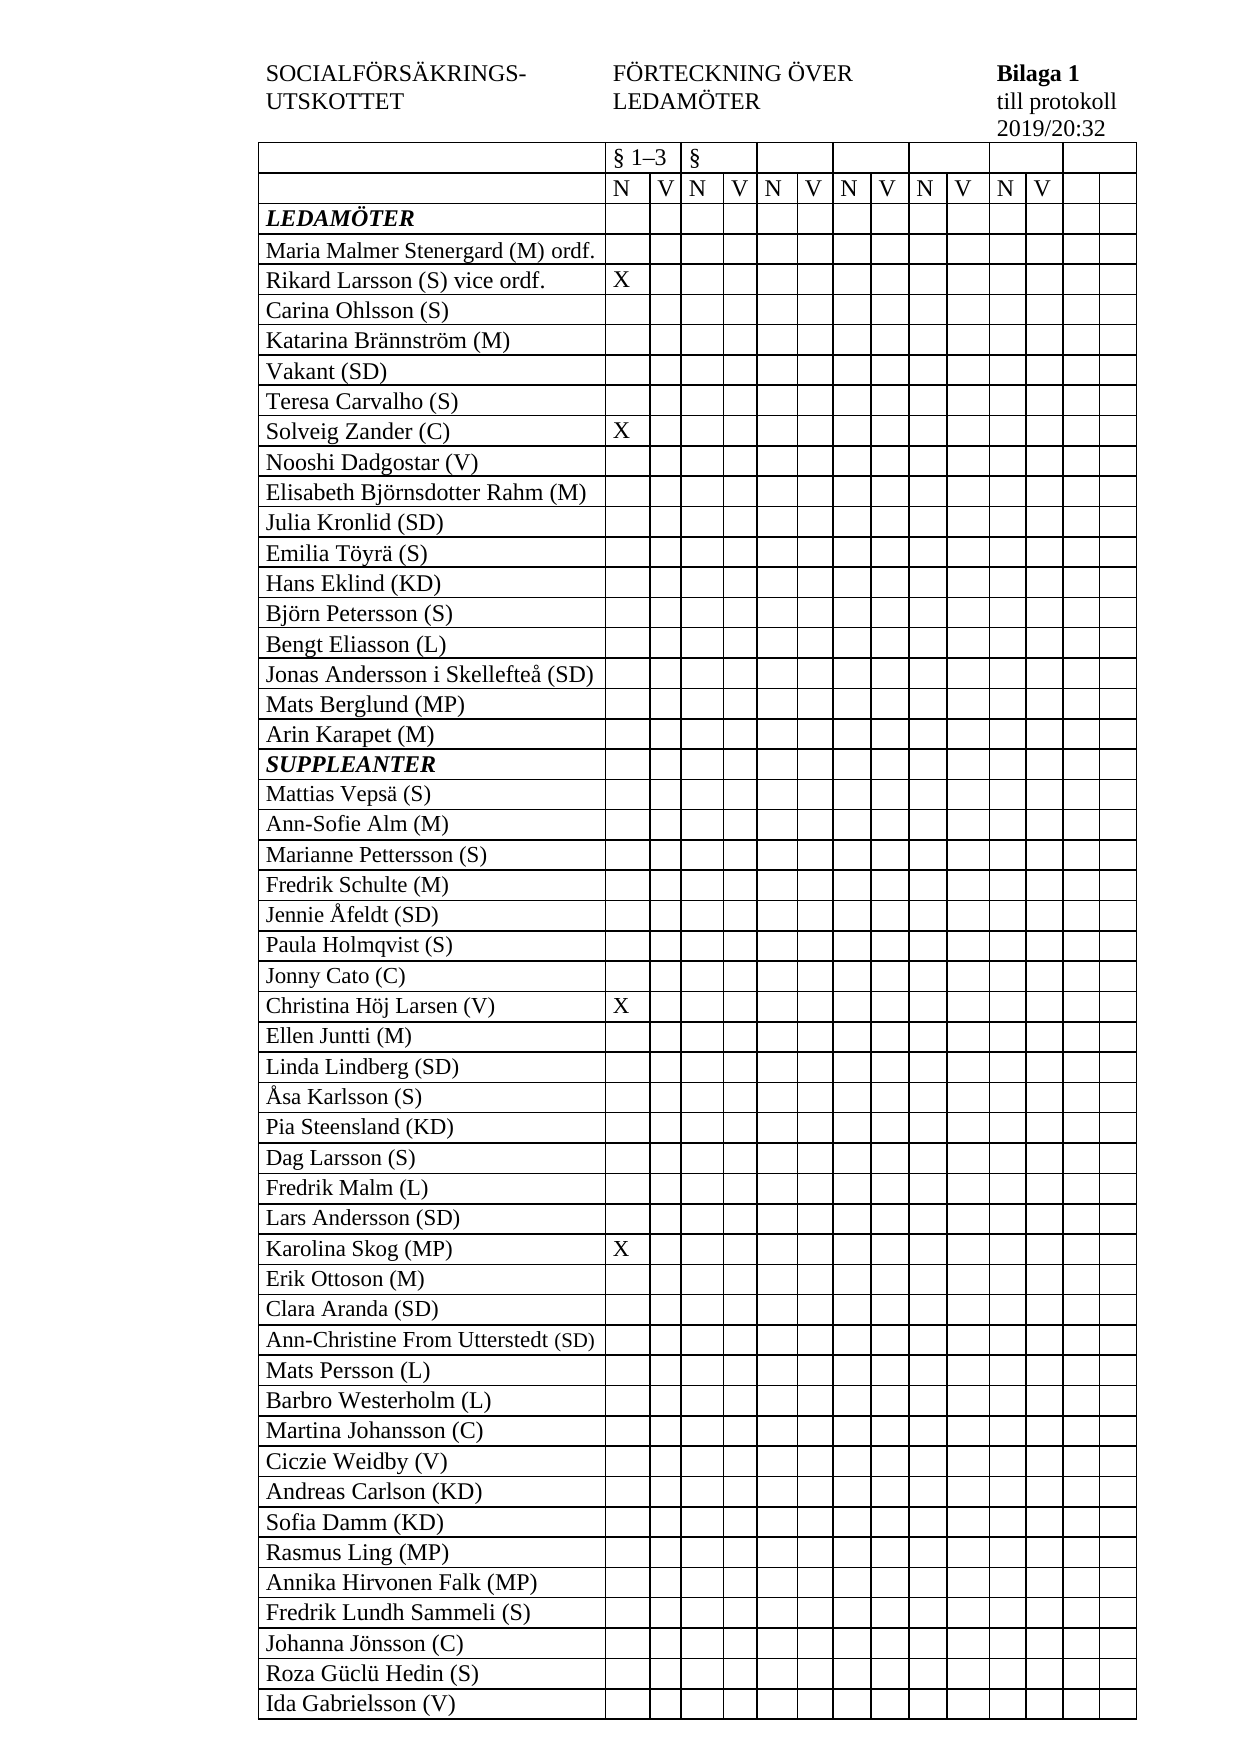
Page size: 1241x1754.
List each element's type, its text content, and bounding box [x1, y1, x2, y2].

table_cell [798, 598, 832, 627]
table_cell [990, 871, 1025, 900]
table_cell [651, 1508, 680, 1536]
table_cell [724, 1356, 756, 1385]
table_cell [758, 568, 797, 597]
table_cell [948, 871, 989, 900]
table_cell [651, 810, 680, 839]
table_cell [1064, 1205, 1099, 1233]
table_cell [651, 598, 680, 627]
table_cell [910, 477, 946, 506]
table_cell [990, 1386, 1025, 1415]
table_cell [724, 1629, 756, 1657]
table_cell [834, 295, 870, 324]
table_cell [990, 568, 1025, 597]
table_cell [1100, 932, 1136, 960]
table_cell [682, 1386, 723, 1415]
table_cell [651, 1417, 680, 1445]
table_cell [606, 1356, 649, 1385]
table_cell [990, 1205, 1025, 1233]
table_cell Mats Berglund (MP) [259, 689, 605, 718]
table_cell [834, 1598, 870, 1627]
table_cell [834, 1144, 870, 1172]
table_cell [1027, 689, 1062, 718]
table_cell [606, 841, 649, 869]
table_cell [948, 962, 989, 991]
table_cell [724, 386, 756, 415]
table_cell [651, 416, 680, 445]
table_cell [872, 598, 908, 627]
table_cell [606, 507, 649, 536]
table_cell [872, 477, 908, 506]
table_cell [910, 1083, 946, 1112]
table_cell [990, 780, 1025, 809]
table_cell Rikard Larsson (S) vice ordf. [259, 265, 605, 293]
table_cell [724, 841, 756, 869]
table_cell [834, 1690, 870, 1718]
table_cell [948, 235, 989, 263]
table_cell [682, 1023, 723, 1051]
table_cell [606, 1174, 649, 1203]
table_cell [910, 750, 946, 778]
table_cell [651, 871, 680, 900]
table_cell Martina Johansson (C) [259, 1417, 605, 1445]
table_cell [1027, 932, 1062, 960]
table_cell [834, 265, 870, 293]
table_cell [651, 1235, 680, 1263]
table_cell [910, 810, 946, 839]
table_cell [758, 932, 797, 960]
table_cell [872, 386, 908, 415]
table_cell [834, 810, 870, 839]
table_cell [1100, 659, 1136, 687]
table_cell Emilia Töyrä (S) [259, 538, 605, 566]
table_cell [1064, 1235, 1099, 1263]
table_cell [872, 871, 908, 900]
table_cell [651, 1386, 680, 1415]
table_cell [606, 1538, 649, 1567]
table_cell [910, 1477, 946, 1506]
table_cell [990, 416, 1025, 445]
table_cell Dag Larsson (S) [259, 1144, 605, 1172]
table_cell [798, 1265, 832, 1294]
table_cell Arin Karapet (M) [259, 720, 605, 748]
table_cell [872, 962, 908, 991]
table_cell Elisabeth Björnsdotter Rahm (M) [259, 477, 605, 506]
table_cell [758, 1659, 797, 1688]
table_cell [1100, 1205, 1136, 1233]
table_cell [1027, 1417, 1062, 1445]
table_cell [1064, 568, 1099, 597]
table_cell [1027, 1023, 1062, 1051]
table_cell [1100, 265, 1136, 293]
table_cell [948, 1174, 989, 1203]
table_cell [651, 1659, 680, 1688]
table_cell [724, 1023, 756, 1051]
table_cell [910, 295, 946, 324]
table_cell [910, 841, 946, 869]
table_cell [682, 265, 723, 293]
table_cell [948, 356, 989, 384]
table_cell [651, 1598, 680, 1627]
table_cell [682, 1356, 723, 1385]
table_cell [682, 568, 723, 597]
table_cell [1064, 750, 1099, 778]
table_cell [1100, 568, 1136, 597]
table_cell [948, 1386, 989, 1415]
table_cell [1064, 1386, 1099, 1415]
table_cell [724, 962, 756, 991]
table_cell [724, 416, 756, 445]
table_cell [834, 1023, 870, 1051]
table_cell Julia Kronlid (SD) [259, 507, 605, 536]
table_cell [872, 1386, 908, 1415]
table_cell [1100, 295, 1136, 324]
table_cell [758, 750, 797, 778]
table_cell [1100, 1447, 1136, 1476]
table_cell [724, 1386, 756, 1415]
table_cell [798, 477, 832, 506]
table_cell [948, 325, 989, 354]
table_cell [798, 204, 832, 233]
table_cell [1100, 235, 1136, 263]
table_cell [606, 780, 649, 809]
table_cell [834, 1659, 870, 1688]
table_cell [682, 1568, 723, 1597]
table_cell [1027, 720, 1062, 748]
table_cell Andreas Carlson (KD) [259, 1477, 605, 1506]
table_cell [1027, 204, 1062, 233]
table_cell [1064, 780, 1099, 809]
table_cell [834, 841, 870, 869]
table_cell [834, 659, 870, 687]
table_cell [990, 356, 1025, 384]
table_cell [758, 538, 797, 566]
table_cell [872, 1356, 908, 1385]
table_cell [758, 1356, 797, 1385]
table_cell Erik Ottoson (M) [259, 1265, 605, 1294]
table_cell [834, 477, 870, 506]
table_cell Karolina Skog (MP) [259, 1235, 605, 1263]
table_cell [651, 689, 680, 718]
table_cell [606, 689, 649, 718]
table_cell [651, 386, 680, 415]
table_cell [758, 598, 797, 627]
table_cell [682, 325, 723, 354]
table_cell [990, 325, 1025, 354]
table_cell [758, 1205, 797, 1233]
table_cell [798, 1538, 832, 1567]
table_cell [910, 538, 946, 566]
table_cell [834, 1447, 870, 1476]
table_cell [724, 1690, 756, 1718]
table_cell [1027, 1144, 1062, 1172]
table_cell V [798, 174, 832, 202]
table_cell [724, 1235, 756, 1263]
table_cell [872, 1174, 908, 1203]
table_cell [1027, 1083, 1062, 1112]
table_cell [724, 1174, 756, 1203]
table_cell Ann-Christine From Utterstedt (SD) [259, 1326, 605, 1354]
table_cell Ciczie Weidby (V) [259, 1447, 605, 1476]
table_cell [1064, 295, 1099, 324]
table_cell [758, 416, 797, 445]
table_cell [1027, 841, 1062, 869]
table_cell [758, 1417, 797, 1445]
table_cell [910, 143, 989, 172]
table_cell [798, 1659, 832, 1688]
table_cell [990, 447, 1025, 475]
table_cell [948, 1113, 989, 1142]
table_cell [798, 1295, 832, 1324]
table_cell [910, 1386, 946, 1415]
table_cell [990, 265, 1025, 293]
table_cell [606, 901, 649, 930]
table_cell [1100, 507, 1136, 536]
table_cell [910, 1265, 946, 1294]
table_cell [1027, 1205, 1062, 1233]
table_cell [910, 1417, 946, 1445]
table_cell [1064, 598, 1099, 627]
table_cell [834, 901, 870, 930]
table_cell [1100, 538, 1136, 566]
table_cell [606, 1568, 649, 1597]
table_cell [724, 689, 756, 718]
table_cell Björn Petersson (S) [259, 598, 605, 627]
table_cell [1100, 1265, 1136, 1294]
table_cell [910, 1023, 946, 1051]
table_cell [948, 538, 989, 566]
table_cell [259, 143, 605, 172]
table_cell [651, 477, 680, 506]
table_cell [1064, 962, 1099, 991]
table_cell [872, 810, 908, 839]
table_cell [651, 356, 680, 384]
table_cell [834, 1174, 870, 1203]
table_cell [651, 628, 680, 657]
table_cell [1027, 1477, 1062, 1506]
table_cell [1064, 901, 1099, 930]
table_cell [682, 1053, 723, 1082]
table_cell [1027, 1690, 1062, 1718]
table_cell [1027, 1508, 1062, 1536]
table_cell [1100, 1386, 1136, 1415]
table_cell Ellen Juntti (M) [259, 1023, 605, 1051]
table_cell [990, 1235, 1025, 1263]
table_cell [724, 1598, 756, 1627]
table_cell [872, 447, 908, 475]
table_cell [798, 1417, 832, 1445]
table_cell [606, 1508, 649, 1536]
table_cell [990, 1113, 1025, 1142]
table_cell [910, 416, 946, 445]
table_cell [990, 386, 1025, 415]
table_cell [1100, 841, 1136, 869]
table_cell [724, 1113, 756, 1142]
table_cell [948, 1659, 989, 1688]
table_cell [910, 962, 946, 991]
table_cell [1100, 1235, 1136, 1263]
table_cell [948, 447, 989, 475]
table_cell [758, 1144, 797, 1172]
table_cell [1064, 720, 1099, 748]
table_cell [948, 1477, 989, 1506]
table_cell [606, 1598, 649, 1627]
table_cell [1100, 1659, 1136, 1688]
table_cell [1027, 538, 1062, 566]
table_cell [910, 720, 946, 748]
table_cell N [682, 174, 723, 202]
table_cell [910, 386, 946, 415]
table_cell [990, 1568, 1025, 1597]
table_cell [990, 1356, 1025, 1385]
table_cell [606, 295, 649, 324]
table_cell [1027, 810, 1062, 839]
table_cell [948, 1265, 989, 1294]
table_cell Vakant (SD) [259, 356, 605, 384]
table_cell [651, 1568, 680, 1597]
table_cell [1100, 325, 1136, 354]
table_cell [1027, 507, 1062, 536]
table_cell [872, 325, 908, 354]
table_cell [948, 720, 989, 748]
table_cell [651, 1053, 680, 1082]
table_cell Åsa Karlsson (S) [259, 1083, 605, 1112]
table_cell [798, 1113, 832, 1142]
table_cell [872, 507, 908, 536]
table_cell [724, 265, 756, 293]
table_cell [872, 1629, 908, 1657]
table_cell [910, 1659, 946, 1688]
table_cell [872, 901, 908, 930]
table_cell [1100, 1417, 1136, 1445]
table_cell [834, 1538, 870, 1567]
table_cell Clara Aranda (SD) [259, 1295, 605, 1324]
table_cell [682, 1508, 723, 1536]
table_cell Annika Hirvonen Falk (MP) [259, 1568, 605, 1597]
table_cell [682, 1235, 723, 1263]
table_cell [990, 143, 1062, 172]
table_cell [1027, 447, 1062, 475]
table_cell [758, 1326, 797, 1354]
table_cell [872, 416, 908, 445]
table_cell [798, 932, 832, 960]
table_cell [910, 1508, 946, 1536]
table_cell [872, 295, 908, 324]
table_cell [872, 780, 908, 809]
table_cell [724, 932, 756, 960]
table_cell [948, 1629, 989, 1657]
table_cell [724, 1144, 756, 1172]
table_cell [1100, 871, 1136, 900]
table_cell [798, 1690, 832, 1718]
table_cell [651, 841, 680, 869]
table_cell [1100, 1144, 1136, 1172]
table_cell N [834, 174, 870, 202]
table_cell [834, 1295, 870, 1324]
table_cell [606, 1447, 649, 1476]
table_cell [651, 962, 680, 991]
table_cell [990, 1629, 1025, 1657]
table_cell [948, 204, 989, 233]
table_cell [910, 598, 946, 627]
table_cell [834, 628, 870, 657]
table_cell [758, 689, 797, 718]
table_cell [834, 689, 870, 718]
table_cell [1064, 507, 1099, 536]
table_cell [724, 1659, 756, 1688]
table_cell [910, 507, 946, 536]
table_cell [724, 447, 756, 475]
table_cell [1064, 538, 1099, 566]
table_cell [990, 1538, 1025, 1567]
table_cell [1064, 932, 1099, 960]
table_cell [990, 1417, 1025, 1445]
table_cell [872, 1326, 908, 1354]
table_cell [948, 659, 989, 687]
table_cell [990, 1659, 1025, 1688]
table_cell [834, 568, 870, 597]
table_cell [724, 325, 756, 354]
table_cell [948, 628, 989, 657]
table_cell [798, 689, 832, 718]
table_cell [758, 1174, 797, 1203]
table_cell [606, 568, 649, 597]
table_cell [834, 447, 870, 475]
table_cell [872, 992, 908, 1021]
table_cell N [910, 174, 946, 202]
table_cell [606, 1144, 649, 1172]
table_cell [1064, 174, 1099, 202]
table_cell [910, 901, 946, 930]
table_cell [948, 507, 989, 536]
table_cell [1100, 356, 1136, 384]
table_cell [798, 962, 832, 991]
table_cell [798, 901, 832, 930]
table_cell [1100, 1083, 1136, 1112]
table_cell [1064, 1659, 1099, 1688]
table_cell [872, 932, 908, 960]
table_cell [682, 235, 723, 263]
table_cell [606, 1629, 649, 1657]
table_cell Christina Höj Larsen (V) [259, 992, 605, 1021]
table_cell [798, 295, 832, 324]
table_cell [1064, 386, 1099, 415]
table_cell [758, 204, 797, 233]
table_cell [910, 1144, 946, 1172]
table_cell Sofia Damm (KD) [259, 1508, 605, 1536]
table_cell Fredrik Lundh Sammeli (S) [259, 1598, 605, 1627]
table_cell [872, 356, 908, 384]
table_cell [606, 447, 649, 475]
table_cell [872, 1083, 908, 1112]
table_cell [758, 871, 797, 900]
table_cell [798, 1629, 832, 1657]
table_cell [724, 1508, 756, 1536]
table_cell [1027, 598, 1062, 627]
table_cell [798, 1205, 832, 1233]
table_cell [1100, 901, 1136, 930]
table_cell [948, 295, 989, 324]
table_cell [1064, 1538, 1099, 1567]
table_cell [651, 447, 680, 475]
table_cell N [758, 174, 797, 202]
table_cell [798, 1386, 832, 1415]
table_cell [1064, 204, 1099, 233]
table_cell [724, 295, 756, 324]
table_cell [1100, 750, 1136, 778]
table_cell [1027, 750, 1062, 778]
table_cell [834, 1477, 870, 1506]
table_cell [651, 1295, 680, 1324]
table_cell [872, 1144, 908, 1172]
table_cell SUPPLEANTER [259, 750, 605, 778]
table_cell [910, 1235, 946, 1263]
table_cell [682, 659, 723, 687]
table_cell [1027, 356, 1062, 384]
table_cell [1100, 204, 1136, 233]
table_cell [606, 932, 649, 960]
table_cell [1100, 992, 1136, 1021]
table_cell [990, 750, 1025, 778]
table_cell [758, 720, 797, 748]
table_cell [724, 477, 756, 506]
table_cell [872, 1023, 908, 1051]
table_cell Rasmus Ling (MP) [259, 1538, 605, 1567]
table_cell [758, 235, 797, 263]
table_cell [798, 1023, 832, 1051]
table_cell [872, 204, 908, 233]
table_cell [758, 841, 797, 869]
table_cell [834, 598, 870, 627]
table_cell [1064, 689, 1099, 718]
table_cell [948, 1356, 989, 1385]
table_cell [910, 1538, 946, 1567]
table_cell [990, 901, 1025, 930]
table_cell [948, 1568, 989, 1597]
table_cell [948, 1083, 989, 1112]
table_cell [1064, 235, 1099, 263]
table_cell [682, 689, 723, 718]
table_cell [651, 1144, 680, 1172]
table_cell [651, 507, 680, 536]
table_cell [724, 538, 756, 566]
table_cell [606, 871, 649, 900]
table_cell V [1027, 174, 1062, 202]
table_cell [758, 1053, 797, 1082]
table_header FÖRTECKNING ÖVER LEDAMÖTER [605, 59, 989, 142]
table_cell [724, 568, 756, 597]
table_cell [1027, 416, 1062, 445]
table_cell [1027, 235, 1062, 263]
table_cell [834, 962, 870, 991]
table_cell [910, 235, 946, 263]
table_cell LEDAMÖTER [259, 204, 605, 233]
table_cell [834, 1083, 870, 1112]
table_cell [798, 1144, 832, 1172]
table_header SOCIALFÖRSÄKRINGS-UTSKOTTET [258, 59, 605, 142]
table_cell [758, 295, 797, 324]
table_cell [910, 871, 946, 900]
table_cell [872, 1417, 908, 1445]
table_cell [872, 1598, 908, 1627]
table_cell [834, 416, 870, 445]
table_cell [606, 325, 649, 354]
table_cell [872, 265, 908, 293]
table_cell [1100, 1568, 1136, 1597]
table_cell [834, 1205, 870, 1233]
table_cell [1100, 962, 1136, 991]
table_cell [758, 1477, 797, 1506]
table_cell [724, 1053, 756, 1082]
table_cell [1064, 1417, 1099, 1445]
table_cell [990, 1083, 1025, 1112]
table_cell [948, 1295, 989, 1324]
table_cell [990, 538, 1025, 566]
table_cell [651, 325, 680, 354]
table_cell [1027, 780, 1062, 809]
table_cell [682, 750, 723, 778]
table_cell [724, 628, 756, 657]
table_cell [910, 204, 946, 233]
table_cell Johanna Jönsson (C) [259, 1629, 605, 1657]
table_cell Hans Eklind (KD) [259, 568, 605, 597]
table_cell [834, 1113, 870, 1142]
table_cell [990, 1326, 1025, 1354]
table_cell [948, 901, 989, 930]
table_cell [910, 1629, 946, 1657]
table_cell [758, 1508, 797, 1536]
table_cell Teresa Carvalho (S) [259, 386, 605, 415]
table_cell [758, 1568, 797, 1597]
table_cell [910, 447, 946, 475]
table_cell [758, 780, 797, 809]
table_cell [1064, 1356, 1099, 1385]
table_cell [1064, 1568, 1099, 1597]
table_cell [990, 507, 1025, 536]
table_cell Paula Holmqvist (S) [259, 932, 605, 960]
table_cell [1064, 1629, 1099, 1657]
table_cell [910, 780, 946, 809]
table_cell [834, 1326, 870, 1354]
table_cell [1064, 1053, 1099, 1082]
table_cell [798, 750, 832, 778]
table_cell [872, 235, 908, 263]
table_cell [651, 932, 680, 960]
table_cell [798, 386, 832, 415]
table_cell [606, 386, 649, 415]
table_cell [1064, 1265, 1099, 1294]
table_cell [1027, 871, 1062, 900]
table_cell [651, 1205, 680, 1233]
table_cell [948, 1235, 989, 1263]
table_cell [1100, 1598, 1136, 1627]
table_cell [758, 1235, 797, 1263]
table_cell [724, 1477, 756, 1506]
table_cell [872, 659, 908, 687]
table_header Bilaga 1 till protokoll 2019/20:32 [989, 59, 1136, 142]
table_cell [798, 568, 832, 597]
table_cell [1064, 325, 1099, 354]
table_cell [990, 1144, 1025, 1172]
table_cell [1027, 628, 1062, 657]
table_cell [1027, 265, 1062, 293]
table_cell [682, 1690, 723, 1718]
table_cell X [606, 992, 649, 1021]
table_cell [1100, 1477, 1136, 1506]
table_cell [948, 1205, 989, 1233]
table_cell [682, 1659, 723, 1688]
table_cell [1100, 386, 1136, 415]
table_cell [872, 1447, 908, 1476]
table_cell [798, 780, 832, 809]
table_cell [1100, 447, 1136, 475]
table_cell [724, 659, 756, 687]
table_cell [682, 1174, 723, 1203]
table_cell Nooshi Dadgostar (V) [259, 447, 605, 475]
table_cell [1027, 1356, 1062, 1385]
table_cell [1064, 143, 1136, 172]
table_cell [834, 932, 870, 960]
table_cell [990, 1598, 1025, 1627]
table_cell [724, 750, 756, 778]
table_cell X [606, 416, 649, 445]
table_cell [834, 871, 870, 900]
table_cell [606, 356, 649, 384]
table_cell [990, 477, 1025, 506]
table_cell [724, 235, 756, 263]
table_cell [910, 1690, 946, 1718]
table_cell [1064, 810, 1099, 839]
table_cell [872, 841, 908, 869]
table_cell [990, 841, 1025, 869]
table_cell [910, 1113, 946, 1142]
table_cell [724, 507, 756, 536]
table_cell [948, 598, 989, 627]
table_cell [758, 1113, 797, 1142]
table_cell [724, 1295, 756, 1324]
table_cell [990, 598, 1025, 627]
table_cell [651, 295, 680, 324]
table_cell [682, 1265, 723, 1294]
table_cell [682, 1113, 723, 1142]
table_cell [758, 1083, 797, 1112]
table_cell [606, 628, 649, 657]
table_cell [990, 932, 1025, 960]
table_cell [1027, 295, 1062, 324]
table_cell [1027, 325, 1062, 354]
table_cell [798, 841, 832, 869]
table_cell [872, 1538, 908, 1567]
table_cell [1100, 174, 1136, 202]
table_cell [682, 507, 723, 536]
table_cell Bengt Eliasson (L) [259, 628, 605, 657]
table_cell [990, 689, 1025, 718]
table_cell [758, 325, 797, 354]
table_cell [872, 720, 908, 748]
table_cell [606, 204, 649, 233]
table_cell [1027, 1326, 1062, 1354]
table_cell [651, 901, 680, 930]
table_cell [724, 356, 756, 384]
table_cell [1064, 1083, 1099, 1112]
table_cell [990, 1447, 1025, 1476]
table_cell [834, 750, 870, 778]
table_cell [872, 689, 908, 718]
table_cell Maria Malmer Stenergard (M) ordf. [259, 235, 605, 263]
table_cell Fredrik Schulte (M) [259, 871, 605, 900]
table_cell [798, 1447, 832, 1476]
table_cell [651, 1265, 680, 1294]
table_cell [1100, 1174, 1136, 1203]
table_cell [798, 1508, 832, 1536]
table_cell [724, 1538, 756, 1567]
table_cell [798, 1568, 832, 1597]
table_cell Jonny Cato (C) [259, 962, 605, 991]
table_cell [259, 174, 605, 202]
table_cell [948, 1538, 989, 1567]
table_cell Pia Steensland (KD) [259, 1113, 605, 1142]
table_cell [606, 598, 649, 627]
table_cell [758, 356, 797, 384]
table_cell [682, 538, 723, 566]
table_cell [910, 1568, 946, 1597]
table_cell [1027, 1386, 1062, 1415]
table_cell [758, 447, 797, 475]
table_cell [948, 1508, 989, 1536]
table_cell [910, 1447, 946, 1476]
table_cell [1027, 386, 1062, 415]
table_cell [990, 1053, 1025, 1082]
table_cell [910, 1326, 946, 1354]
table_cell [606, 1205, 649, 1233]
table_cell [682, 901, 723, 930]
table_cell [798, 659, 832, 687]
table_cell [1027, 962, 1062, 991]
table_cell [682, 1538, 723, 1567]
table_cell [758, 507, 797, 536]
table_cell [651, 1356, 680, 1385]
table_cell [834, 356, 870, 384]
table_cell Carina Ohlsson (S) [259, 295, 605, 324]
table_cell [948, 568, 989, 597]
table_cell Ann-Sofie Alm (M) [259, 810, 605, 839]
table_cell [798, 447, 832, 475]
table_cell [1027, 1174, 1062, 1203]
table_cell [606, 1326, 649, 1354]
table_cell [948, 1690, 989, 1718]
table_cell [682, 1447, 723, 1476]
table_cell [798, 628, 832, 657]
table_cell [948, 689, 989, 718]
table_cell [990, 1690, 1025, 1718]
table_cell [1064, 416, 1099, 445]
table_cell Lars Andersson (SD) [259, 1205, 605, 1233]
table_cell [606, 750, 649, 778]
table_cell [872, 1568, 908, 1597]
table_cell [798, 1598, 832, 1627]
table_cell [606, 810, 649, 839]
table_cell [606, 659, 649, 687]
table_cell [948, 416, 989, 445]
table_cell [724, 204, 756, 233]
table_cell [651, 1113, 680, 1142]
table_cell [910, 689, 946, 718]
table_cell [724, 1083, 756, 1112]
table_cell [910, 265, 946, 293]
table_cell [758, 1386, 797, 1415]
table_cell [682, 204, 723, 233]
table_cell [651, 720, 680, 748]
table_cell [651, 204, 680, 233]
table_cell [1027, 568, 1062, 597]
table_cell V [724, 174, 756, 202]
table_cell [682, 841, 723, 869]
table_cell [1027, 477, 1062, 506]
table_cell [1100, 1023, 1136, 1051]
table_cell [758, 810, 797, 839]
table_cell [651, 235, 680, 263]
table_cell [758, 1538, 797, 1567]
table_cell [1027, 1447, 1062, 1476]
table_cell [834, 1508, 870, 1536]
table_cell [724, 780, 756, 809]
table_cell [910, 659, 946, 687]
table_cell [724, 1568, 756, 1597]
table_cell [948, 932, 989, 960]
table_cell [798, 325, 832, 354]
table_cell [1100, 1326, 1136, 1354]
table_cell [990, 720, 1025, 748]
table_cell [1027, 1598, 1062, 1627]
table_cell [798, 356, 832, 384]
table_cell [798, 1053, 832, 1082]
table_cell [910, 992, 946, 1021]
table_cell [872, 750, 908, 778]
table_cell [651, 538, 680, 566]
table_cell [758, 1023, 797, 1051]
table_cell [1064, 628, 1099, 657]
table_cell [798, 416, 832, 445]
table_cell [1064, 1113, 1099, 1142]
table_cell [948, 1447, 989, 1476]
table_cell [651, 992, 680, 1021]
table_cell [872, 568, 908, 597]
table_cell [651, 1083, 680, 1112]
table_cell [724, 1205, 756, 1233]
table_cell [1027, 992, 1062, 1021]
table_cell [651, 750, 680, 778]
table_cell [1064, 1508, 1099, 1536]
table_cell [834, 325, 870, 354]
table_cell [948, 477, 989, 506]
table_cell [948, 780, 989, 809]
table_cell [682, 1326, 723, 1354]
table_cell [1100, 1538, 1136, 1567]
table_cell [872, 1205, 908, 1233]
table_cell [758, 477, 797, 506]
table_cell [758, 1629, 797, 1657]
table_cell [948, 841, 989, 869]
table_cell [1100, 598, 1136, 627]
table_cell [910, 932, 946, 960]
table_cell [872, 1053, 908, 1082]
table_cell Ida Gabrielsson (V) [259, 1690, 605, 1718]
table_cell [1027, 1538, 1062, 1567]
table_cell [651, 1629, 680, 1657]
table_cell § 1–3 [606, 143, 680, 172]
table_cell [798, 1083, 832, 1112]
table_cell [758, 143, 832, 172]
table_cell [1100, 628, 1136, 657]
table_cell [948, 1598, 989, 1627]
table_cell [651, 780, 680, 809]
table_cell [910, 1205, 946, 1233]
table_cell Katarina Brännström (M) [259, 325, 605, 354]
table_cell [682, 447, 723, 475]
table_cell [682, 1477, 723, 1506]
table_cell [682, 295, 723, 324]
table_cell V [651, 174, 680, 202]
table_cell [682, 1205, 723, 1233]
table_cell [910, 1295, 946, 1324]
table_cell [606, 1690, 649, 1718]
table_cell [1064, 1690, 1099, 1718]
table_cell [1064, 1174, 1099, 1203]
table_cell [724, 871, 756, 900]
table_cell [651, 1447, 680, 1476]
table_cell [682, 1083, 723, 1112]
table_cell [948, 810, 989, 839]
table_cell [1064, 265, 1099, 293]
table_cell [872, 1113, 908, 1142]
table_cell [834, 204, 870, 233]
table_cell [606, 720, 649, 748]
table_cell [1027, 659, 1062, 687]
table_cell [651, 1174, 680, 1203]
table_cell [990, 810, 1025, 839]
table_cell [910, 568, 946, 597]
table_cell [798, 720, 832, 748]
table_cell [1027, 1659, 1062, 1688]
table_cell [682, 416, 723, 445]
table_cell [606, 1477, 649, 1506]
table_cell [651, 1690, 680, 1718]
table_cell [1100, 477, 1136, 506]
table_cell [834, 720, 870, 748]
table_cell X [606, 1235, 649, 1263]
table_cell [872, 1659, 908, 1688]
table_cell [758, 265, 797, 293]
table_cell [798, 810, 832, 839]
table_cell [758, 1598, 797, 1627]
table_cell [1100, 1690, 1136, 1718]
table_cell [1100, 416, 1136, 445]
table_cell [1100, 780, 1136, 809]
table_cell [1100, 1356, 1136, 1385]
table_cell [724, 1326, 756, 1354]
table_cell [606, 1053, 649, 1082]
table_cell [834, 1356, 870, 1385]
table_cell [682, 720, 723, 748]
table_cell [1027, 1629, 1062, 1657]
table_cell [724, 992, 756, 1021]
table_cell [1064, 1326, 1099, 1354]
table_cell [606, 1417, 649, 1445]
table_cell [724, 1417, 756, 1445]
table_cell Mattias Vepsä (S) [259, 780, 605, 809]
table_cell [651, 568, 680, 597]
table_cell [910, 1053, 946, 1082]
table_cell [758, 901, 797, 930]
table_cell [1064, 477, 1099, 506]
table_cell [798, 1326, 832, 1354]
table_cell [834, 1235, 870, 1263]
table_cell [606, 538, 649, 566]
table_cell [948, 1023, 989, 1051]
table_cell [682, 1144, 723, 1172]
table_cell [910, 1598, 946, 1627]
table_cell [798, 1174, 832, 1203]
table_cell [990, 659, 1025, 687]
table_cell [724, 1265, 756, 1294]
table_cell [758, 1295, 797, 1324]
table_cell [1064, 871, 1099, 900]
table_cell [834, 780, 870, 809]
table_cell Jonas Andersson i Skellefteå (SD) [259, 659, 605, 687]
table_cell [834, 1053, 870, 1082]
table_cell [872, 1690, 908, 1718]
table_cell [1064, 356, 1099, 384]
table_cell [682, 810, 723, 839]
table_cell [990, 1265, 1025, 1294]
table_cell [872, 1235, 908, 1263]
table_cell [758, 1447, 797, 1476]
table_cell [606, 235, 649, 263]
table_cell [798, 507, 832, 536]
table_cell [834, 143, 908, 172]
table_cell [724, 810, 756, 839]
table_cell [798, 871, 832, 900]
table_cell [1064, 1144, 1099, 1172]
table_cell [1100, 1629, 1136, 1657]
table_cell [1064, 1447, 1099, 1476]
table_cell [606, 1659, 649, 1688]
table_cell [724, 598, 756, 627]
table_cell [606, 1265, 649, 1294]
table_cell [990, 235, 1025, 263]
table_cell Mats Persson (L) [259, 1356, 605, 1385]
table_cell [990, 295, 1025, 324]
table_cell [798, 1356, 832, 1385]
table_cell [606, 1083, 649, 1112]
table_cell [948, 1326, 989, 1354]
table_cell [724, 1447, 756, 1476]
table_cell [834, 1265, 870, 1294]
table_cell [910, 325, 946, 354]
table_cell [1064, 1295, 1099, 1324]
table_cell [872, 1477, 908, 1506]
table_cell [990, 628, 1025, 657]
table_cell [872, 628, 908, 657]
table_cell [1064, 447, 1099, 475]
table_cell [1064, 992, 1099, 1021]
table_cell [682, 962, 723, 991]
table_cell [758, 1690, 797, 1718]
table_cell [834, 507, 870, 536]
table_cell [834, 1568, 870, 1597]
table_cell [910, 628, 946, 657]
table_cell [1064, 841, 1099, 869]
table_cell [798, 1477, 832, 1506]
table_cell [1027, 1113, 1062, 1142]
table_cell Jennie Åfeldt (SD) [259, 901, 605, 930]
table_cell [682, 780, 723, 809]
table_cell [990, 962, 1025, 991]
table_cell N [606, 174, 649, 202]
table_cell [1064, 1598, 1099, 1627]
table_cell [948, 750, 989, 778]
table_cell Linda Lindberg (SD) [259, 1053, 605, 1082]
table_cell Fredrik Malm (L) [259, 1174, 605, 1203]
table_cell [758, 628, 797, 657]
table_cell [990, 1477, 1025, 1506]
table_cell [682, 386, 723, 415]
table_cell [834, 992, 870, 1021]
table_cell [758, 1265, 797, 1294]
table_cell [872, 1295, 908, 1324]
table_cell [948, 1144, 989, 1172]
table_cell [606, 1023, 649, 1051]
table_cell [990, 1023, 1025, 1051]
table_cell [798, 235, 832, 263]
table_cell [682, 932, 723, 960]
table_cell [606, 1113, 649, 1142]
table_cell [990, 1174, 1025, 1203]
table_cell [990, 1295, 1025, 1324]
table_cell V [948, 174, 989, 202]
table_cell [651, 1023, 680, 1051]
table_cell [1100, 1295, 1136, 1324]
table_cell [1064, 1023, 1099, 1051]
table_cell [1100, 810, 1136, 839]
table_cell [872, 1265, 908, 1294]
table_cell [1027, 1053, 1062, 1082]
table_cell [651, 659, 680, 687]
table_cell [798, 1235, 832, 1263]
table_cell [1100, 1508, 1136, 1536]
table_cell [872, 1508, 908, 1536]
table_cell § [682, 143, 756, 172]
table_cell [834, 1417, 870, 1445]
table_cell [948, 386, 989, 415]
table_cell [990, 204, 1025, 233]
table_cell [1027, 1265, 1062, 1294]
table_cell [1100, 1113, 1136, 1142]
table_cell [798, 265, 832, 293]
table_cell [910, 1174, 946, 1203]
table_cell [910, 356, 946, 384]
table_cell [990, 992, 1025, 1021]
table_cell [682, 1629, 723, 1657]
table_cell X [606, 265, 649, 293]
table_cell [682, 356, 723, 384]
table_cell [606, 1295, 649, 1324]
table_cell [1027, 1235, 1062, 1263]
table_cell [606, 962, 649, 991]
table_cell [758, 962, 797, 991]
table_cell [758, 386, 797, 415]
table_cell Roza Güclü Hedin (S) [259, 1659, 605, 1688]
table_cell [834, 1386, 870, 1415]
table_cell [948, 1417, 989, 1445]
table_cell [1100, 689, 1136, 718]
table_cell [651, 1477, 680, 1506]
table_cell [834, 386, 870, 415]
table_cell [606, 477, 649, 506]
table_cell [798, 992, 832, 1021]
table_cell [834, 538, 870, 566]
table_cell [834, 1629, 870, 1657]
table_cell [682, 477, 723, 506]
table_cell Barbro Westerholm (L) [259, 1386, 605, 1415]
table_cell [1027, 901, 1062, 930]
table_cell [682, 1598, 723, 1627]
table_cell [682, 1295, 723, 1324]
table_cell [682, 1417, 723, 1445]
table_cell [651, 1326, 680, 1354]
table_cell [1027, 1295, 1062, 1324]
table_cell [910, 1356, 946, 1385]
table_cell [872, 538, 908, 566]
table_cell [948, 992, 989, 1021]
table_cell [724, 720, 756, 748]
table_cell N [990, 174, 1025, 202]
table_cell [1027, 1568, 1062, 1597]
table_cell [758, 992, 797, 1021]
table_cell [798, 538, 832, 566]
table_cell [651, 1538, 680, 1567]
table_cell [724, 901, 756, 930]
table_cell [948, 265, 989, 293]
table_cell [651, 265, 680, 293]
table_cell [758, 659, 797, 687]
table_cell [682, 598, 723, 627]
table_cell Marianne Pettersson (S) [259, 841, 605, 869]
table_cell [1100, 1053, 1136, 1082]
table_cell [1064, 659, 1099, 687]
table_cell V [872, 174, 908, 202]
table_cell [682, 628, 723, 657]
table_cell [990, 1508, 1025, 1536]
table_cell [606, 1386, 649, 1415]
table_cell Solveig Zander (C) [259, 416, 605, 445]
table_cell [1100, 720, 1136, 748]
table_cell [682, 992, 723, 1021]
table_cell [948, 1053, 989, 1082]
table_cell [682, 871, 723, 900]
table_cell [1064, 1477, 1099, 1506]
table_cell [834, 235, 870, 263]
